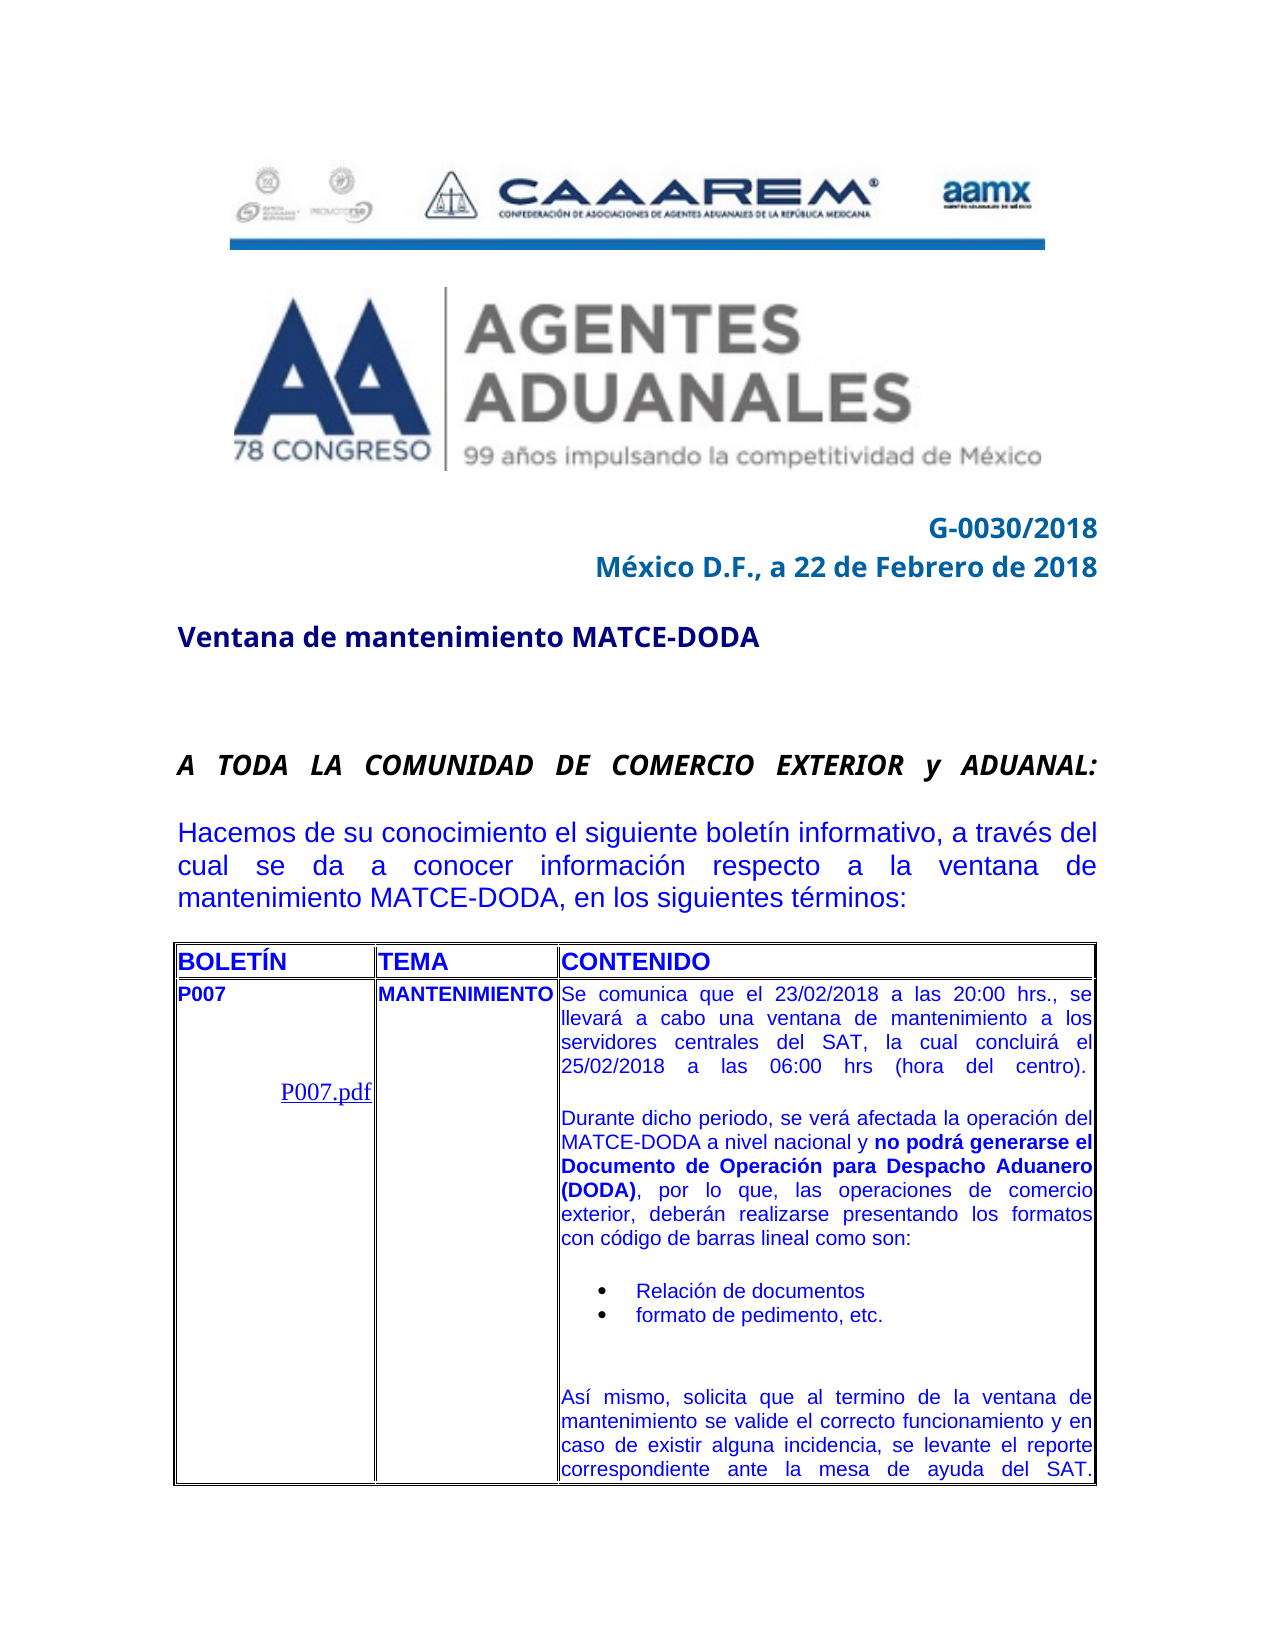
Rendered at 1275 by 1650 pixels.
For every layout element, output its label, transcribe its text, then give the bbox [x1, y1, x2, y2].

table_header BOLETÍN [177, 945, 376, 977]
table_cell P007 P007.pdf [175, 977, 376, 1482]
table_header CONTENIDO [559, 945, 1094, 977]
table_cell MANTENIMIENTO [376, 980, 558, 1482]
text G-0030/2018 México D.F., a 22 de Febrero de 2018 [177, 509, 1098, 585]
text A TODA LA COMUNIDAD DE COMERCIO EXTERIOR y ADUANAL: Hacemos de su conocimiento el siguiente boletín informativo, a través del cual se da a conocer información respecto a la ventana de mantenimiento MATCE-DODA, en los siguientes términos: [177, 713, 1098, 913]
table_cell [559, 977, 1096, 1482]
picture [229, 147, 1046, 250]
picture [233, 287, 1042, 471]
text Ventana de mantenimiento MATCE-DODA [177, 585, 1098, 684]
table_header TEMA [376, 945, 558, 977]
